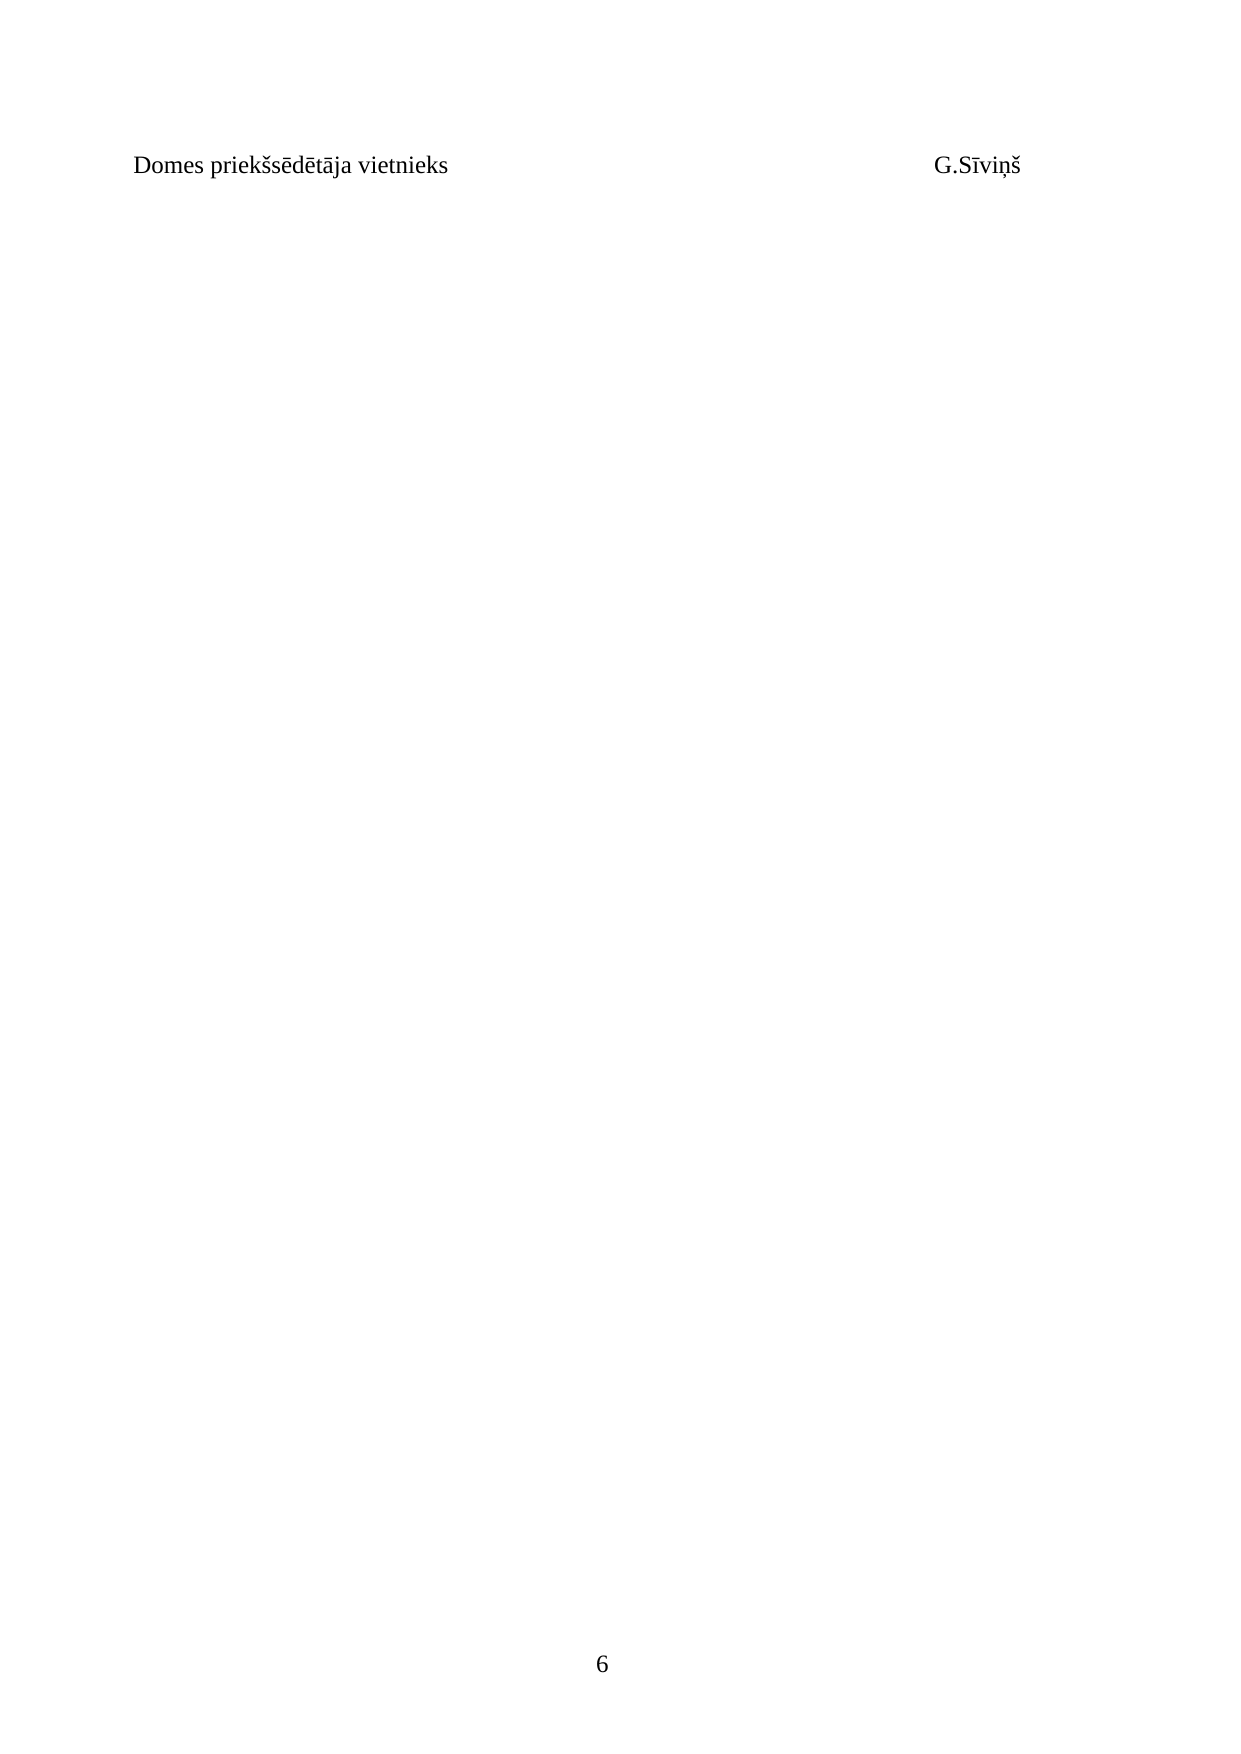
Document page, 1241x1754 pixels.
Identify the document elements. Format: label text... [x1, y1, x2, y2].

text Domes priekšsēdētāja vietnieks G.Sīviņš [133, 150, 1129, 179]
